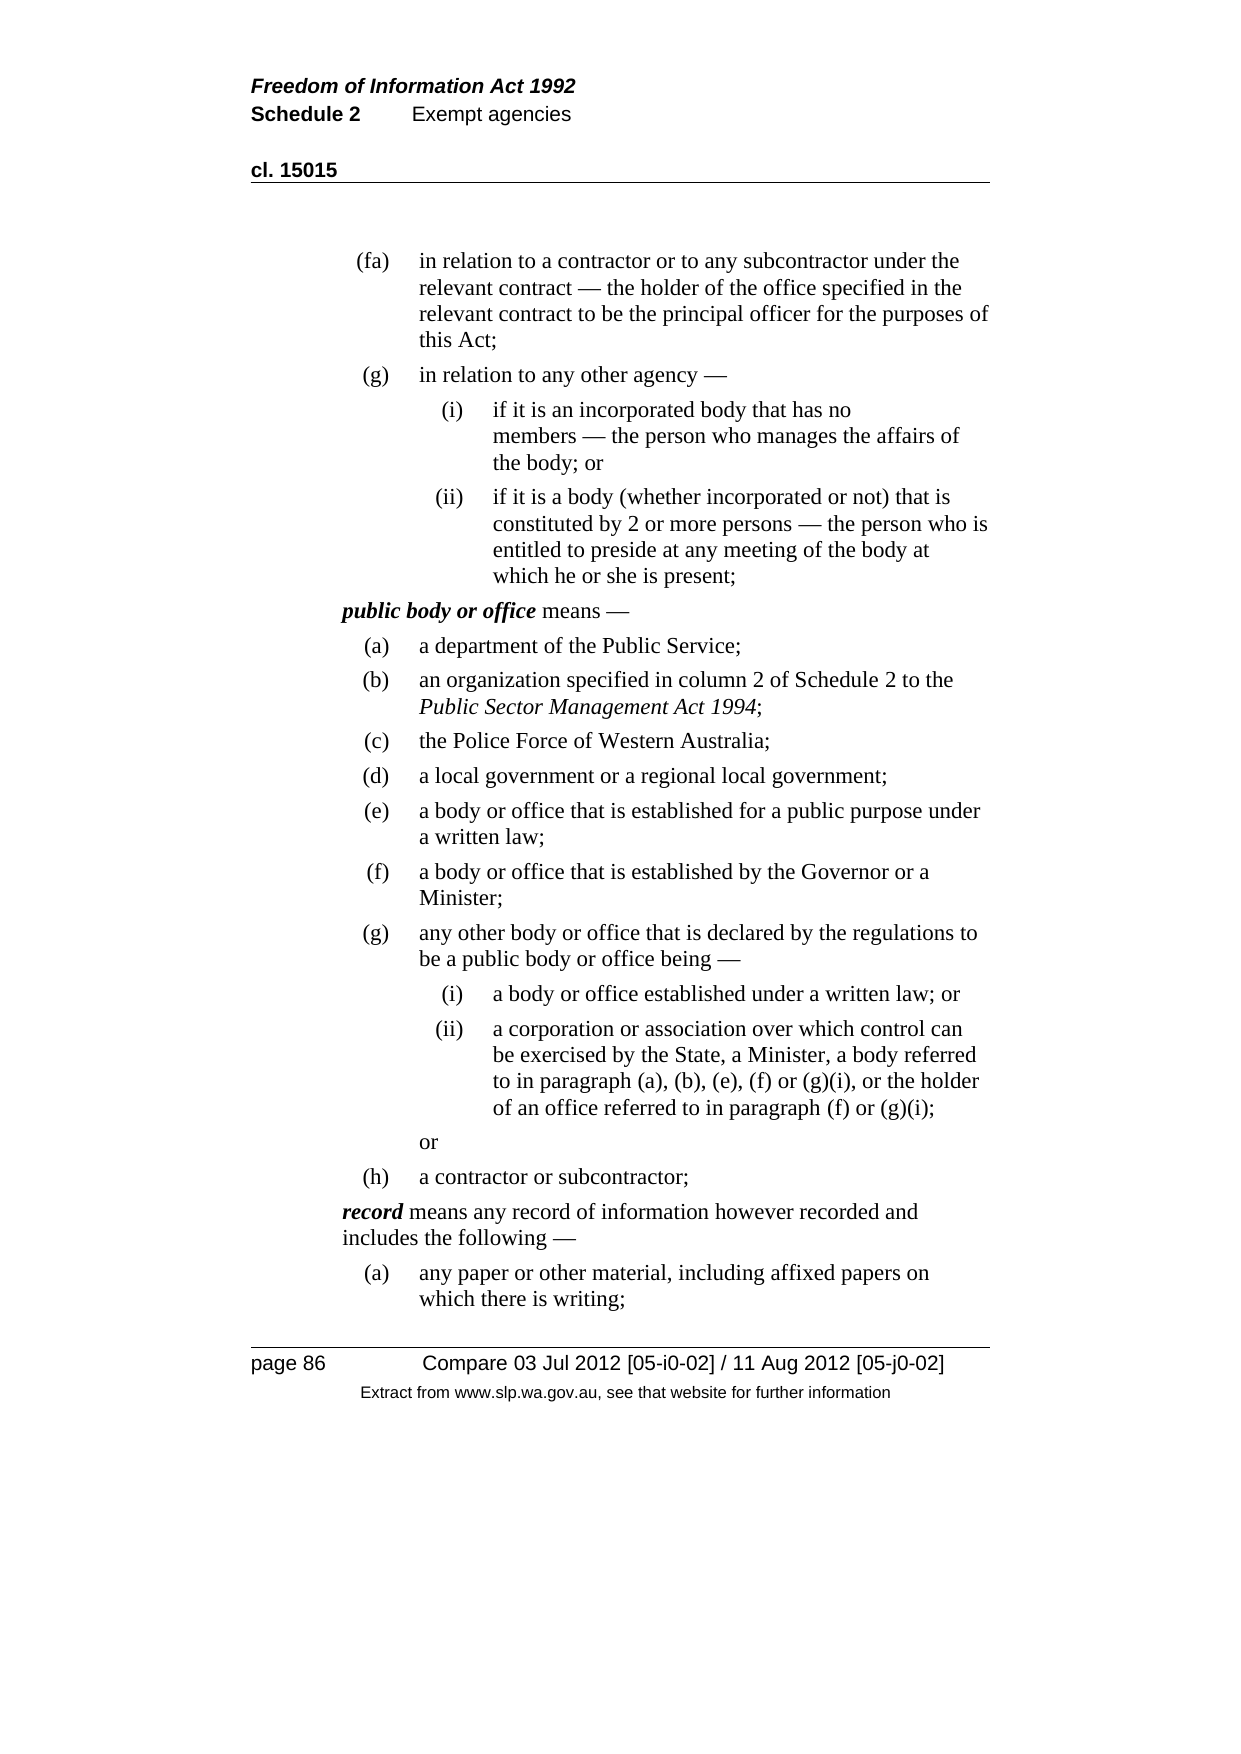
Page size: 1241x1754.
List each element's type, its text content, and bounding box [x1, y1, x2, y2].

text (d) a local government or a regional local government; [251, 762, 990, 788]
text (h) a contractor or subcontractor; [251, 1163, 990, 1189]
text or [251, 1128, 990, 1155]
text (g) any other body or office that is declared by the regulations to be a public body or office being — [251, 919, 990, 972]
text (i) if it is an incorporated body that has no members — the person who manages the affairs of the body; or [251, 396, 990, 475]
text (b) an organization specified in column 2 of Schedule 2 to the Public Sector Management Act 1994; [251, 666, 990, 719]
text (ii) a corporation or association over which control can be exercised by the State, a Minister, a body referred to in paragraph (a), (b), (e), (f) or (g)(i), or the holder of an office referred to in paragraph (f) or (g)(i); [251, 1015, 990, 1120]
text (e) a body or office that is established for a public purpose under a written law; [251, 797, 990, 849]
text (c) the Police Force of ; [251, 727, 990, 754]
text (g) in relation to any other agency — [251, 361, 990, 388]
text (f) a body or office that is established by the Governor or a Minister; [251, 858, 990, 911]
text record means any record of information however recorded and includes the following — [251, 1198, 990, 1251]
text public body or office means — [251, 597, 990, 623]
text (a) a department of the Public Service; [251, 632, 990, 658]
text (i) a body or office established under a written law; or [251, 980, 990, 1006]
text (fa) in relation to a contractor or to any subcontractor under the relevant contract — the holder of the office specified in the relevant contract to be the principal officer for the purposes of this Act; [251, 247, 990, 353]
text (ii) if it is a body (whether incorporated or not) that is constituted by 2 or more persons — the person who is entitled to preside at any meeting of the body at which he or she is present; [251, 483, 990, 589]
text (a) any paper or other material, including affixed papers on which there is writing; [251, 1259, 990, 1312]
